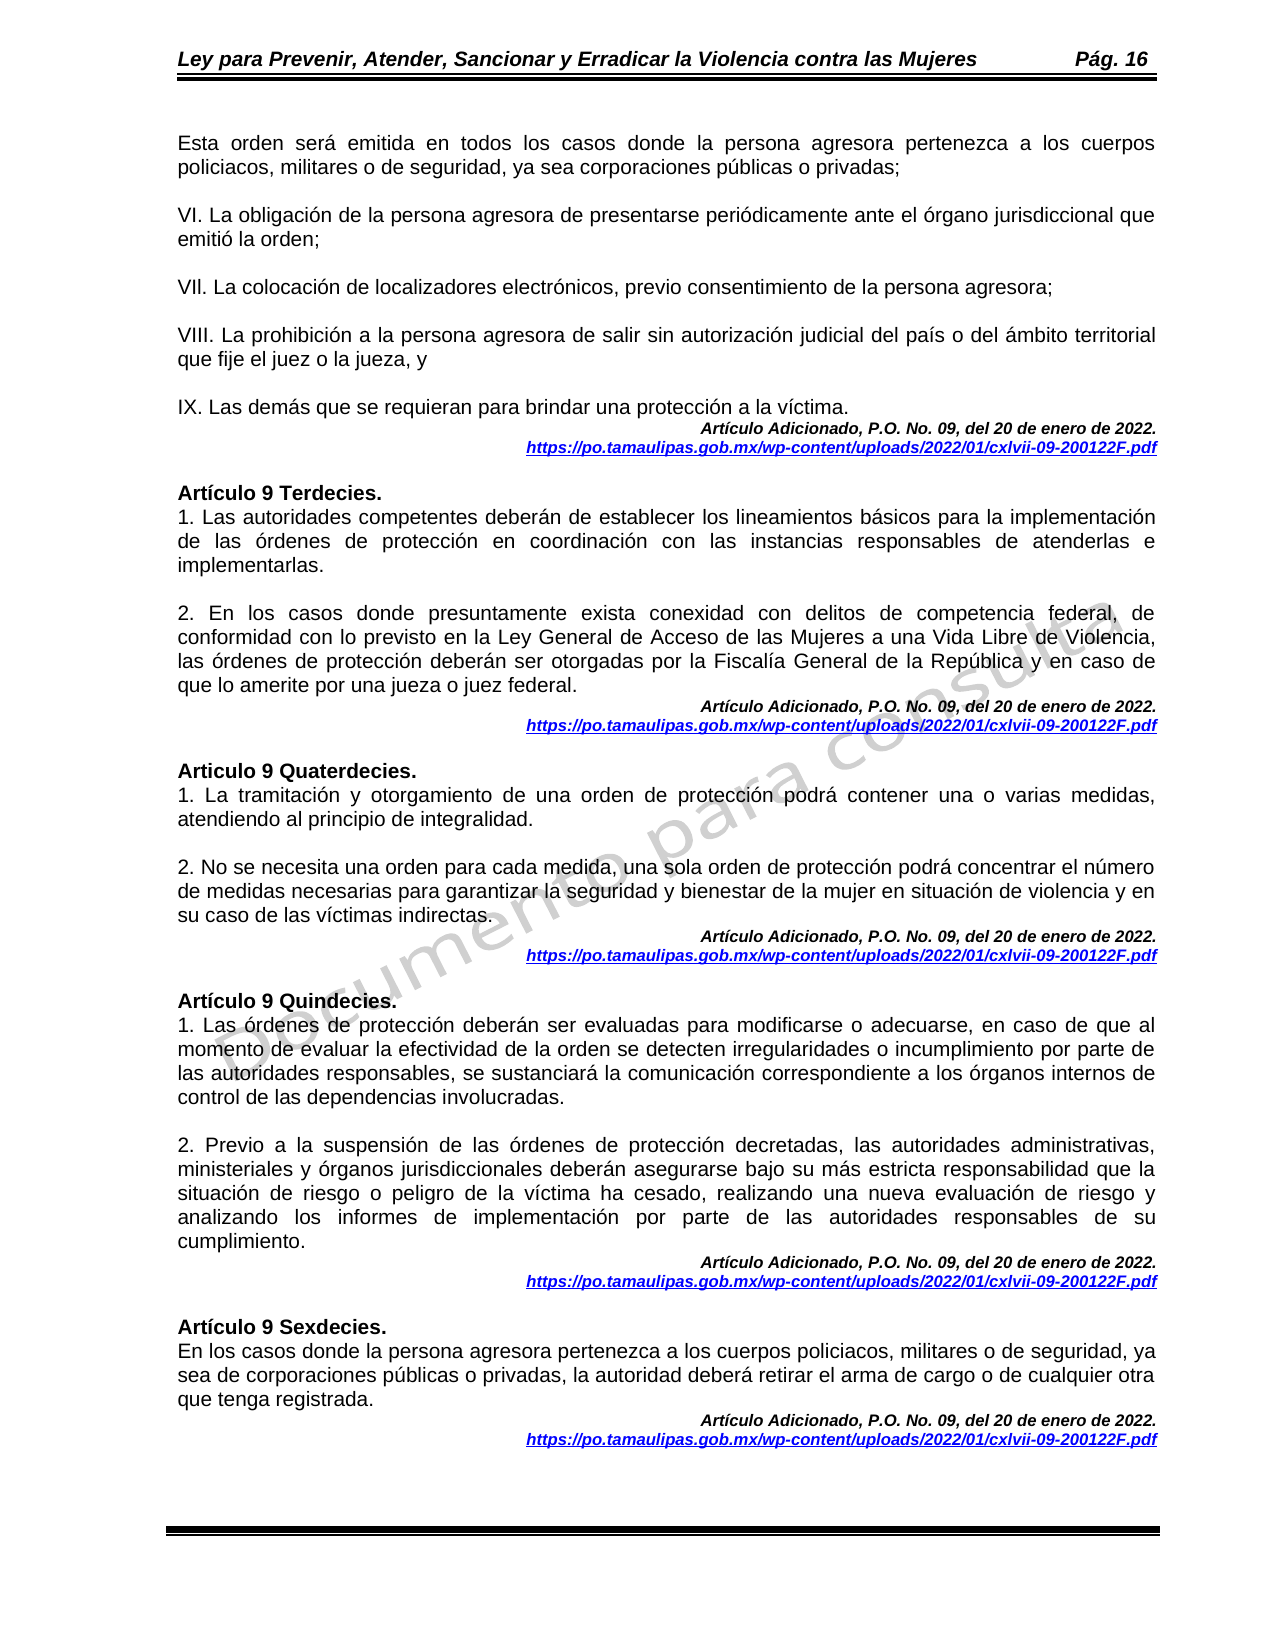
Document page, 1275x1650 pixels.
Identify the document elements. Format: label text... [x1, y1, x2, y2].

text En los casos donde la persona agresora pertenezca a los cuerpos policiacos, militares o de seguridad, ya sea de corporaciones públicas o privadas, la autoridad deberá retirar el arma de cargo o de cualquier otra que tenga registrada. [177, 1339, 1157, 1411]
text https://po.tamaulipas.gob.mx/wp-content/uploads/2022/01/cxlvii-09-200122F.pdf [177, 1430, 1157, 1449]
text Artículo 9 Terdecies. [177, 481, 1157, 505]
text 2. En los casos donde presuntamente exista conexidad con delitos de competencia federal, de conformidad con lo previsto en la Ley General de Acceso de las Mujeres a una Vida Libre de Violencia, las órdenes de protección deberán ser otorgadas por la Fiscalía General de la República y en caso de que lo amerite por una jueza o juez federal. [177, 601, 1157, 697]
text 1. Las autoridades competentes deberán de establecer los lineamientos básicos para la implementación de las órdenes de protección en coordinación con las instancias responsables de atenderlas e implementarlas. [177, 505, 1157, 577]
text 2. No se necesita una orden para cada medida, una sola orden de protección podrá concentrar el número de medidas necesarias para garantizar la seguridad y bienestar de la mujer en situación de violencia y en su caso de las víctimas indirectas. [177, 855, 1157, 927]
text https://po.tamaulipas.gob.mx/wp-content/uploads/2022/01/cxlvii-09-200122F.pdf [177, 438, 1157, 457]
text https://po.tamaulipas.gob.mx/wp-content/uploads/2022/01/cxlvii-09-200122F.pdf [177, 716, 1157, 735]
text https://po.tamaulipas.gob.mx/wp-content/uploads/2022/01/cxlvii-09-200122F.pdf [177, 946, 1157, 965]
text 1. La tramitación y otorgamiento de una orden de protección podrá contener una o varias medidas, atendiendo al principio de integralidad. [177, 783, 1157, 831]
text Artículo Adicionado, P.O. No. 09, del 20 de enero de 2022. [177, 1411, 1157, 1430]
text Artículo 9 Sexdecies. [177, 1315, 1157, 1339]
text https://po.tamaulipas.gob.mx/wp-content/uploads/2022/01/cxlvii-09-200122F.pdf [177, 1272, 1157, 1291]
text Artículo Adicionado, P.O. No. 09, del 20 de enero de 2022. [177, 1252, 1157, 1272]
text VIII. La prohibición a la persona agresora de salir sin autorización judicial del país o del ámbito territorial que fije el juez o la jueza, y [177, 323, 1157, 371]
text VIl. La colocación de localizadores electrónicos, previo consentimiento de la persona agresora; [177, 275, 1157, 299]
text Artículo Adicionado, P.O. No. 09, del 20 de enero de 2022. [177, 697, 1157, 716]
text Artículo Adicionado, P.O. No. 09, del 20 de enero de 2022. [177, 419, 1157, 438]
text 2. Previo a la suspensión de las órdenes de protección decretadas, las autoridades administrativas, ministeriales y órganos jurisdiccionales deberán asegurarse bajo su más estricta responsabilidad que la situación de riesgo o peligro de la víctima ha cesado, realizando una nueva evaluación de riesgo y analizando los informes de implementación por parte de las autoridades responsables de su cumplimiento. [177, 1133, 1157, 1252]
text Artículo 9 Quindecies. [177, 989, 1157, 1013]
text IX. Las demás que se requieran para brindar una protección a la víctima. [177, 395, 1157, 419]
text Esta orden será emitida en todos los casos donde la persona agresora pertenezca a los cuerpos policiacos, militares o de seguridad, ya sea corporaciones públicas o privadas; [177, 131, 1157, 179]
text 1. Las órdenes de protección deberán ser evaluadas para modificarse o adecuarse, en caso de que al momento de evaluar la efectividad de la orden se detecten irregularidades o incumplimiento por parte de las autoridades responsables, se sustanciará la comunicación correspondiente a los órganos internos de control de las dependencias involucradas. [177, 1013, 1157, 1109]
text VI. La obligación de la persona agresora de presentarse periódicamente ante el órgano jurisdiccional que emitió la orden; [177, 203, 1157, 251]
text Articulo 9 Quaterdecies. [177, 759, 1157, 783]
text Artículo Adicionado, P.O. No. 09, del 20 de enero de 2022. [177, 927, 1157, 946]
